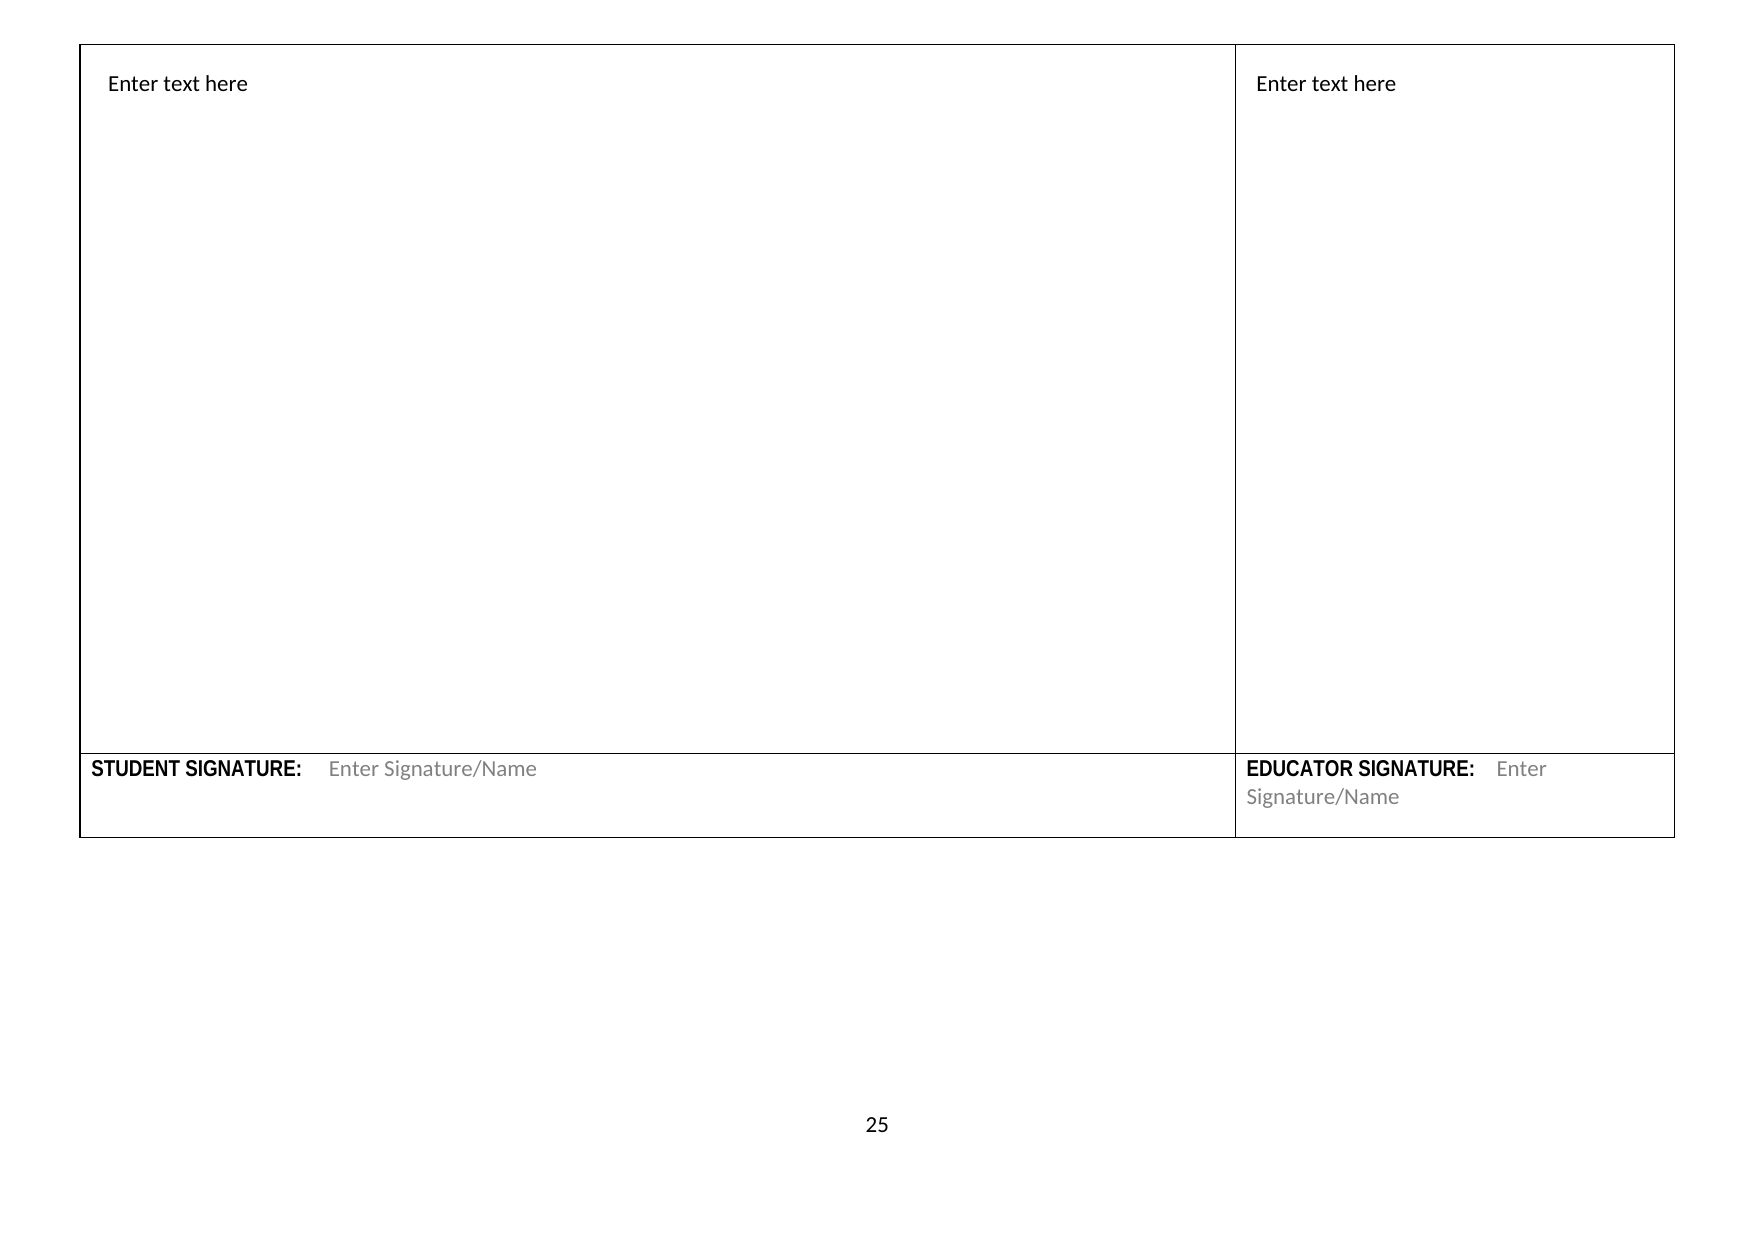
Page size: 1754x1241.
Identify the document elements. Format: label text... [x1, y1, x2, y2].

table_cell [81, 45, 1235, 753]
table_cell STUDENT SIGNATURE: [81, 754, 1235, 837]
table_cell EDUCATOR SIGNATURE: [1236, 754, 1674, 837]
table_cell [1236, 45, 1674, 753]
